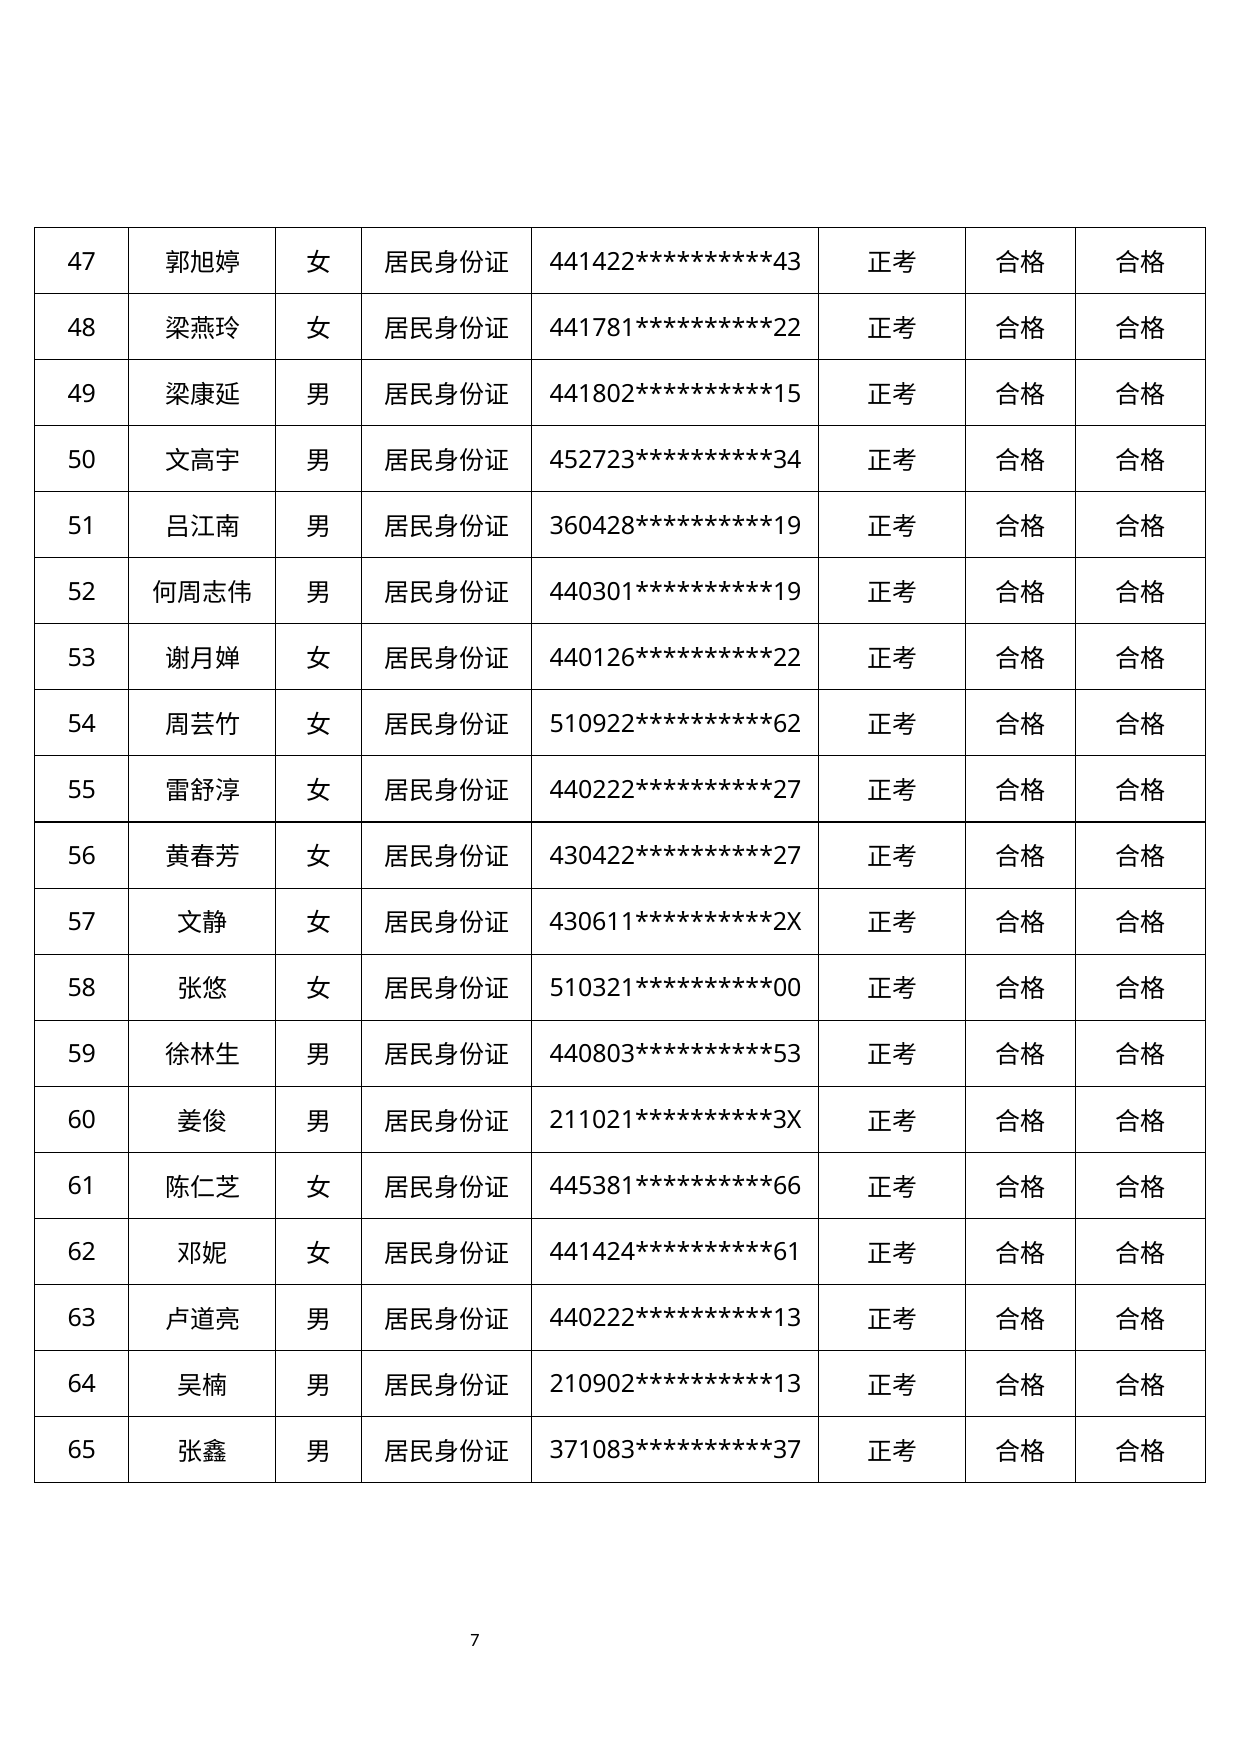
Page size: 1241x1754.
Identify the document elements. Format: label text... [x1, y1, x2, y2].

table_cell 合格 [966, 823, 1075, 887]
table_cell 正考 [819, 294, 965, 359]
table_cell 男 [276, 360, 361, 425]
table_cell 张悠 [129, 955, 275, 1019]
table_cell 合格 [1076, 823, 1205, 887]
table_cell 合格 [966, 558, 1075, 623]
table_cell 合格 [966, 228, 1075, 293]
table_cell 441802**********15 [532, 360, 818, 425]
table_cell 合格 [1076, 889, 1205, 953]
table_cell 371083**********37 [532, 1417, 818, 1482]
table_cell 51 [35, 492, 128, 557]
table_cell 邓妮 [129, 1219, 275, 1284]
table_cell 48 [35, 294, 128, 359]
table_cell 合格 [966, 1153, 1075, 1218]
table_cell 合格 [1076, 360, 1205, 425]
table_cell 53 [35, 624, 128, 689]
table_cell 女 [276, 624, 361, 689]
table_cell 合格 [966, 492, 1075, 557]
table_cell 合格 [1076, 1087, 1205, 1152]
table_cell 文静 [129, 889, 275, 953]
table_cell 430611**********2X [532, 889, 818, 953]
table_cell 正考 [819, 228, 965, 293]
table_cell 正考 [819, 1021, 965, 1086]
table_cell 合格 [1076, 492, 1205, 557]
table_cell 合格 [1076, 426, 1205, 491]
table_cell 女 [276, 823, 361, 887]
table_cell 女 [276, 690, 361, 755]
table_cell 男 [276, 492, 361, 557]
table_cell 54 [35, 690, 128, 755]
table_cell 50 [35, 426, 128, 491]
table_cell 居民身份证 [362, 558, 531, 623]
table_cell 居民身份证 [362, 823, 531, 887]
table_cell 居民身份证 [362, 228, 531, 293]
table_cell 居民身份证 [362, 492, 531, 557]
table_cell 合格 [966, 1417, 1075, 1482]
table_cell 52 [35, 558, 128, 623]
table_cell 合格 [1076, 1219, 1205, 1284]
table_cell 合格 [1076, 955, 1205, 1019]
table_cell 合格 [966, 1021, 1075, 1086]
table_cell 合格 [1076, 1285, 1205, 1350]
table_cell 510321**********00 [532, 955, 818, 1019]
table_cell 正考 [819, 823, 965, 887]
table_cell 徐林生 [129, 1021, 275, 1086]
table_cell 居民身份证 [362, 1021, 531, 1086]
table_cell 合格 [1076, 1021, 1205, 1086]
table_cell 合格 [1076, 558, 1205, 623]
table_cell 居民身份证 [362, 1087, 531, 1152]
table_cell 男 [276, 1351, 361, 1416]
table_cell 女 [276, 889, 361, 953]
table_cell 合格 [966, 889, 1075, 953]
table_cell 合格 [966, 955, 1075, 1019]
table_cell 合格 [1076, 1351, 1205, 1416]
table_cell 正考 [819, 360, 965, 425]
table_cell 姜俊 [129, 1087, 275, 1152]
table_cell 女 [276, 1219, 361, 1284]
table_cell 郭旭婷 [129, 228, 275, 293]
table_cell 合格 [966, 1087, 1075, 1152]
table_cell 男 [276, 426, 361, 491]
table_cell 合格 [1076, 1417, 1205, 1482]
table_cell 55 [35, 756, 128, 821]
table_cell 440222**********27 [532, 756, 818, 821]
table_cell 59 [35, 1021, 128, 1086]
table_cell 女 [276, 955, 361, 1019]
table_cell 441781**********22 [532, 294, 818, 359]
table_cell 黄春芳 [129, 823, 275, 887]
table_cell 正考 [819, 1153, 965, 1218]
table_cell 正考 [819, 1087, 965, 1152]
table_cell 441424**********61 [532, 1219, 818, 1284]
table_cell 居民身份证 [362, 1351, 531, 1416]
table_cell 合格 [966, 756, 1075, 821]
table_cell 吕江南 [129, 492, 275, 557]
table_cell 谢月婵 [129, 624, 275, 689]
table_cell 男 [276, 1087, 361, 1152]
table_cell 56 [35, 823, 128, 887]
table_cell 440126**********22 [532, 624, 818, 689]
table_cell 男 [276, 1021, 361, 1086]
table_cell 女 [276, 294, 361, 359]
table_cell 合格 [966, 1219, 1075, 1284]
table_cell 合格 [966, 294, 1075, 359]
table_cell 正考 [819, 955, 965, 1019]
table_cell 正考 [819, 558, 965, 623]
table_cell 女 [276, 228, 361, 293]
table_cell 合格 [966, 1351, 1075, 1416]
table_cell 正考 [819, 624, 965, 689]
table_cell 合格 [966, 690, 1075, 755]
table_cell 居民身份证 [362, 1417, 531, 1482]
table_cell 居民身份证 [362, 294, 531, 359]
table_cell 梁康延 [129, 360, 275, 425]
table_cell 合格 [966, 360, 1075, 425]
table_cell 正考 [819, 492, 965, 557]
table_cell 陈仁芝 [129, 1153, 275, 1218]
table_cell 居民身份证 [362, 1219, 531, 1284]
table_cell 合格 [966, 1285, 1075, 1350]
table_cell 64 [35, 1351, 128, 1416]
table_cell 62 [35, 1219, 128, 1284]
table_cell 女 [276, 756, 361, 821]
table_cell 居民身份证 [362, 955, 531, 1019]
table_cell 正考 [819, 889, 965, 953]
table_cell 正考 [819, 426, 965, 491]
table_cell 合格 [1076, 228, 1205, 293]
table_cell 正考 [819, 690, 965, 755]
table_cell 440803**********53 [532, 1021, 818, 1086]
table_cell 男 [276, 1417, 361, 1482]
table_cell 吴楠 [129, 1351, 275, 1416]
table_cell 合格 [1076, 294, 1205, 359]
table_cell 合格 [966, 426, 1075, 491]
table_cell 510922**********62 [532, 690, 818, 755]
table_cell 正考 [819, 1351, 965, 1416]
table_cell 居民身份证 [362, 624, 531, 689]
table_cell 47 [35, 228, 128, 293]
table_cell 男 [276, 1285, 361, 1350]
table_cell 合格 [1076, 1153, 1205, 1218]
table_cell 63 [35, 1285, 128, 1350]
table_cell 210902**********13 [532, 1351, 818, 1416]
table_cell 居民身份证 [362, 426, 531, 491]
table_cell 57 [35, 889, 128, 953]
table_cell 58 [35, 955, 128, 1019]
table_cell 居民身份证 [362, 360, 531, 425]
table_cell 60 [35, 1087, 128, 1152]
table_cell 居民身份证 [362, 889, 531, 953]
table_cell 65 [35, 1417, 128, 1482]
table_cell 61 [35, 1153, 128, 1218]
table_cell 360428**********19 [532, 492, 818, 557]
table_cell 周芸竹 [129, 690, 275, 755]
table_cell 女 [276, 1153, 361, 1218]
table_cell 430422**********27 [532, 823, 818, 887]
table_cell 卢道亮 [129, 1285, 275, 1350]
table_cell 合格 [1076, 756, 1205, 821]
table_cell 雷舒淳 [129, 756, 275, 821]
table_cell 445381**********66 [532, 1153, 818, 1218]
table_cell 440301**********19 [532, 558, 818, 623]
table_cell 张鑫 [129, 1417, 275, 1482]
table_cell 452723**********34 [532, 426, 818, 491]
table_cell 合格 [966, 624, 1075, 689]
table_cell 居民身份证 [362, 690, 531, 755]
table_cell 正考 [819, 1417, 965, 1482]
table_cell 男 [276, 558, 361, 623]
table_cell 合格 [1076, 624, 1205, 689]
table_cell 何周志伟 [129, 558, 275, 623]
table_cell 合格 [1076, 690, 1205, 755]
table_cell 正考 [819, 1285, 965, 1350]
table_cell 正考 [819, 756, 965, 821]
table_cell 49 [35, 360, 128, 425]
table_cell 居民身份证 [362, 1153, 531, 1218]
table_cell 居民身份证 [362, 756, 531, 821]
table_cell 文高宇 [129, 426, 275, 491]
table_cell 211021**********3X [532, 1087, 818, 1152]
table_cell 440222**********13 [532, 1285, 818, 1350]
table_cell 正考 [819, 1219, 965, 1284]
table_cell 居民身份证 [362, 1285, 531, 1350]
table_cell 梁燕玲 [129, 294, 275, 359]
table_cell 441422**********43 [532, 228, 818, 293]
